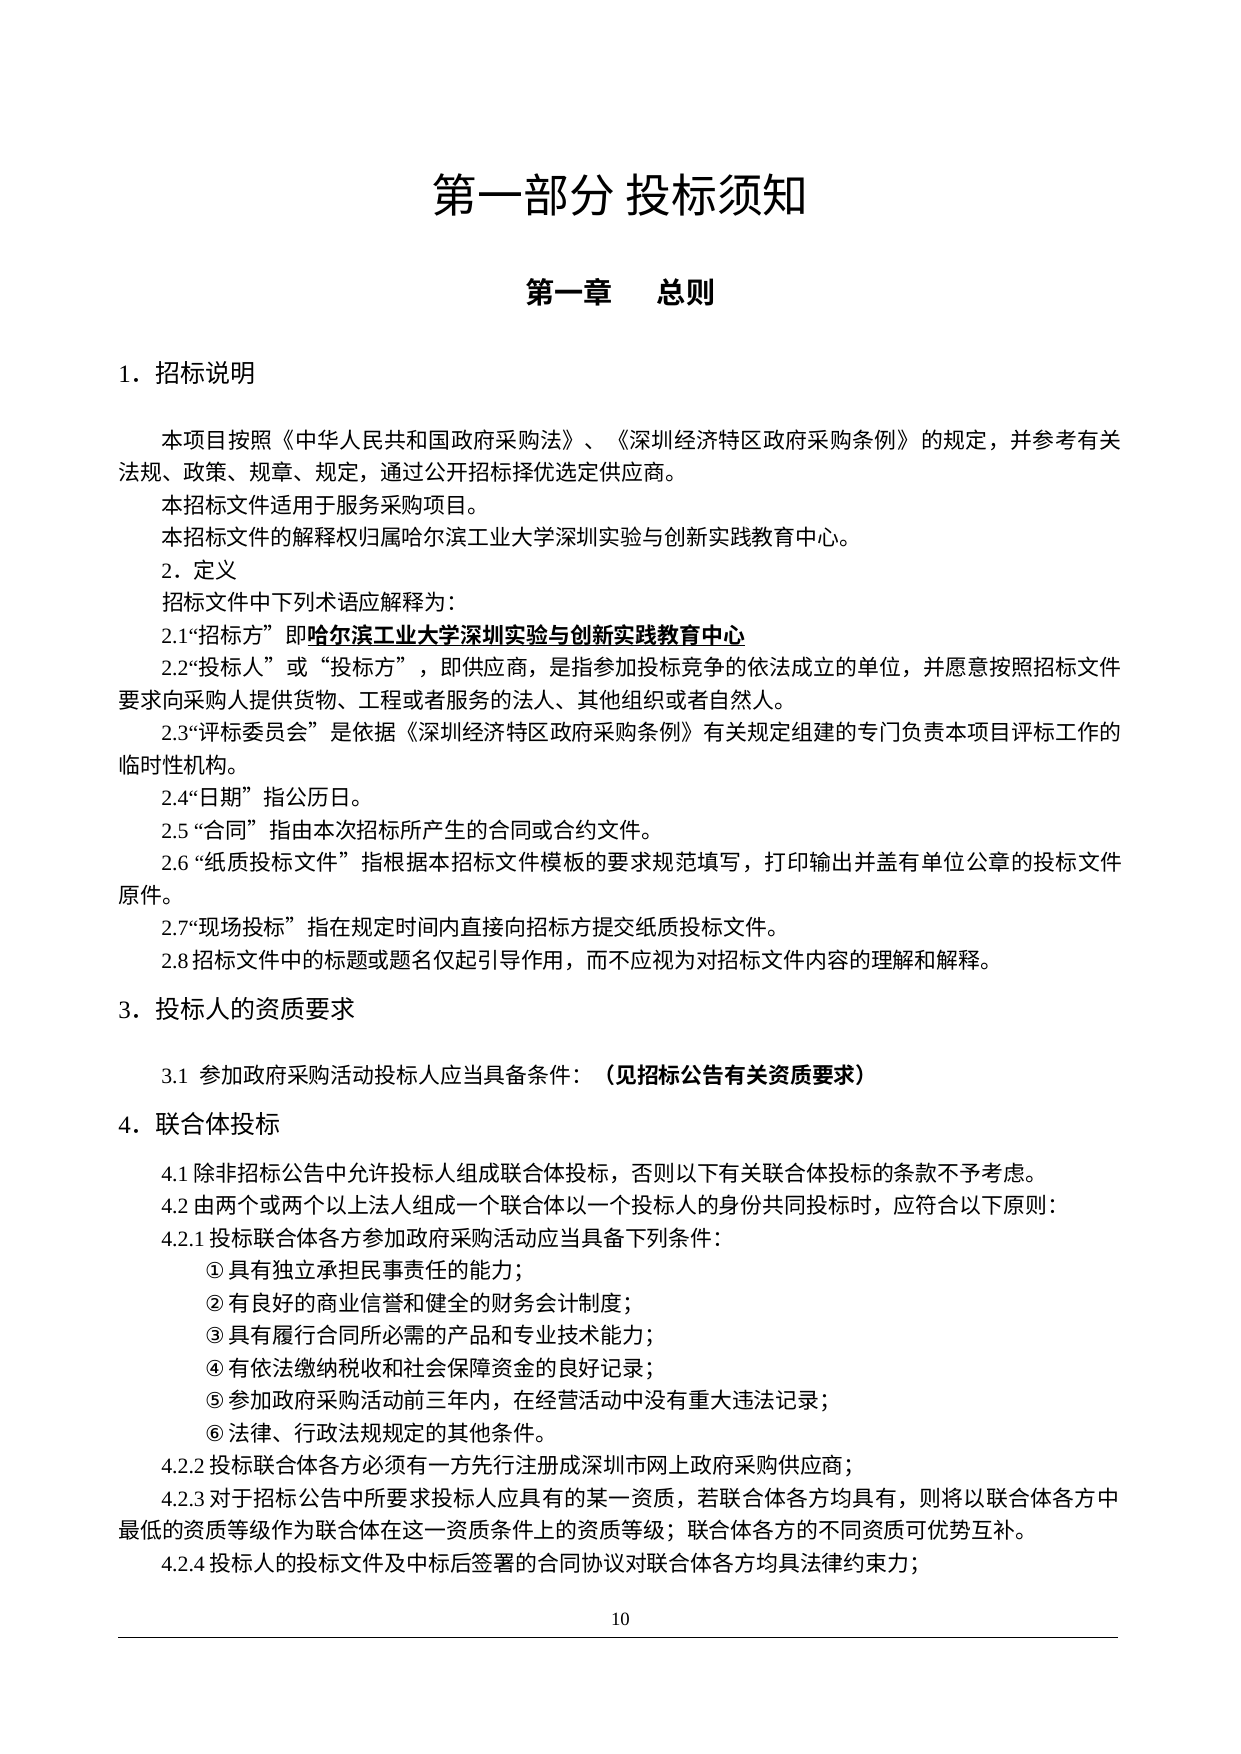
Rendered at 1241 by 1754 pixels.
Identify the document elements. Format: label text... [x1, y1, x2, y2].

text ⑥法律、行政法规规定的其他条件。 [162, 1415, 1122, 1448]
text ③具有履行合同所必需的产品和专业技术能力； [162, 1318, 1122, 1350]
text 2.5 “合同”指由本次招标所产生的合同或合约文件。 [118, 812, 1122, 845]
text 4.2 由两个或两个以上法人组成一个联合体以一个投标人的身份共同投标时，应符合以下原则： [118, 1188, 1122, 1220]
text 3．投标人的资质要求 [118, 975, 1122, 1040]
text 4.2.3对于招标公告中所要求投标人应具有的某一资质，若联合体各方均具有，则将以联合体各方中最低的资质等级作为联合体在这一资质条件上的资质等级；联合体各方的不同资质可优势互补。 [118, 1480, 1122, 1545]
text 招标文件中下列术语应解释为： [118, 585, 1122, 617]
text 2.6 “纸质投标文件”指根据本招标文件模板的要求规范填写，打印输出并盖有单位公章的投标文件原件。 [118, 845, 1122, 910]
text 4．联合体投标 [118, 1090, 1122, 1155]
text 4.1 除非招标公告中允许投标人组成联合体投标，否则以下有关联合体投标的条款不予考虑。 [118, 1155, 1122, 1188]
text 2．定义 [118, 552, 1122, 585]
text 3.1 参加政府采购活动投标人应当具备条件：（见招标公告有关资质要求） [118, 1058, 1122, 1090]
text ⑤参加政府采购活动前三年内，在经营活动中没有重大违法记录； [162, 1383, 1122, 1415]
text 2.4“日期”指公历日。 [118, 780, 1122, 812]
text ①具有独立承担民事责任的能力； [162, 1253, 1122, 1285]
text 本招标文件的解释权归属哈尔滨工业大学深圳实验与创新实践教育中心。 [118, 520, 1122, 552]
text 2.3“评标委员会”是依据《深圳经济特区政府采购条例》有关规定组建的专门负责本项目评标工作的临时性机构。 [118, 715, 1122, 780]
text 2.8招标文件中的标题或题名仅起引导作用，而不应视为对招标文件内容的理解和解释。 [118, 942, 1122, 975]
text 本招标文件适用于服务采购项目。 [118, 487, 1122, 520]
text 1．招标说明 [118, 339, 1122, 404]
title 第一部分 投标须知 [118, 144, 1122, 242]
text 4.2.4投标人的投标文件及中标后签署的合同协议对联合体各方均具法律约束力； [118, 1545, 1122, 1578]
text 2.1“招标方”即哈尔滨工业大学深圳实验与创新实践教育中心 [118, 617, 1122, 650]
text 4.2.1投标联合体各方参加政府采购活动应当具备下列条件： [118, 1220, 1122, 1253]
subtitle 总则 [118, 258, 1122, 323]
text 2.2“投标人”或“投标方”，即供应商，是指参加投标竞争的依法成立的单位，并愿意按照招标文件要求向采购人提供货物、工程或者服务的法人、其他组织或者自然人。 [118, 650, 1122, 715]
text 2.7“现场投标”指在规定时间内直接向招标方提交纸质投标文件。 [118, 910, 1122, 942]
text 4.2.2投标联合体各方必须有一方先行注册成深圳市网上政府采购供应商； [118, 1448, 1122, 1480]
text ④有依法缴纳税收和社会保障资金的良好记录； [162, 1350, 1122, 1383]
text 本项目按照《中华人民共和国政府采购法》、《深圳经济特区政府采购条例》的规定，并参考有关法规、政策、规章、规定，通过公开招标择优选定供应商。 [118, 422, 1122, 487]
text ②有良好的商业信誉和健全的财务会计制度； [162, 1285, 1122, 1318]
